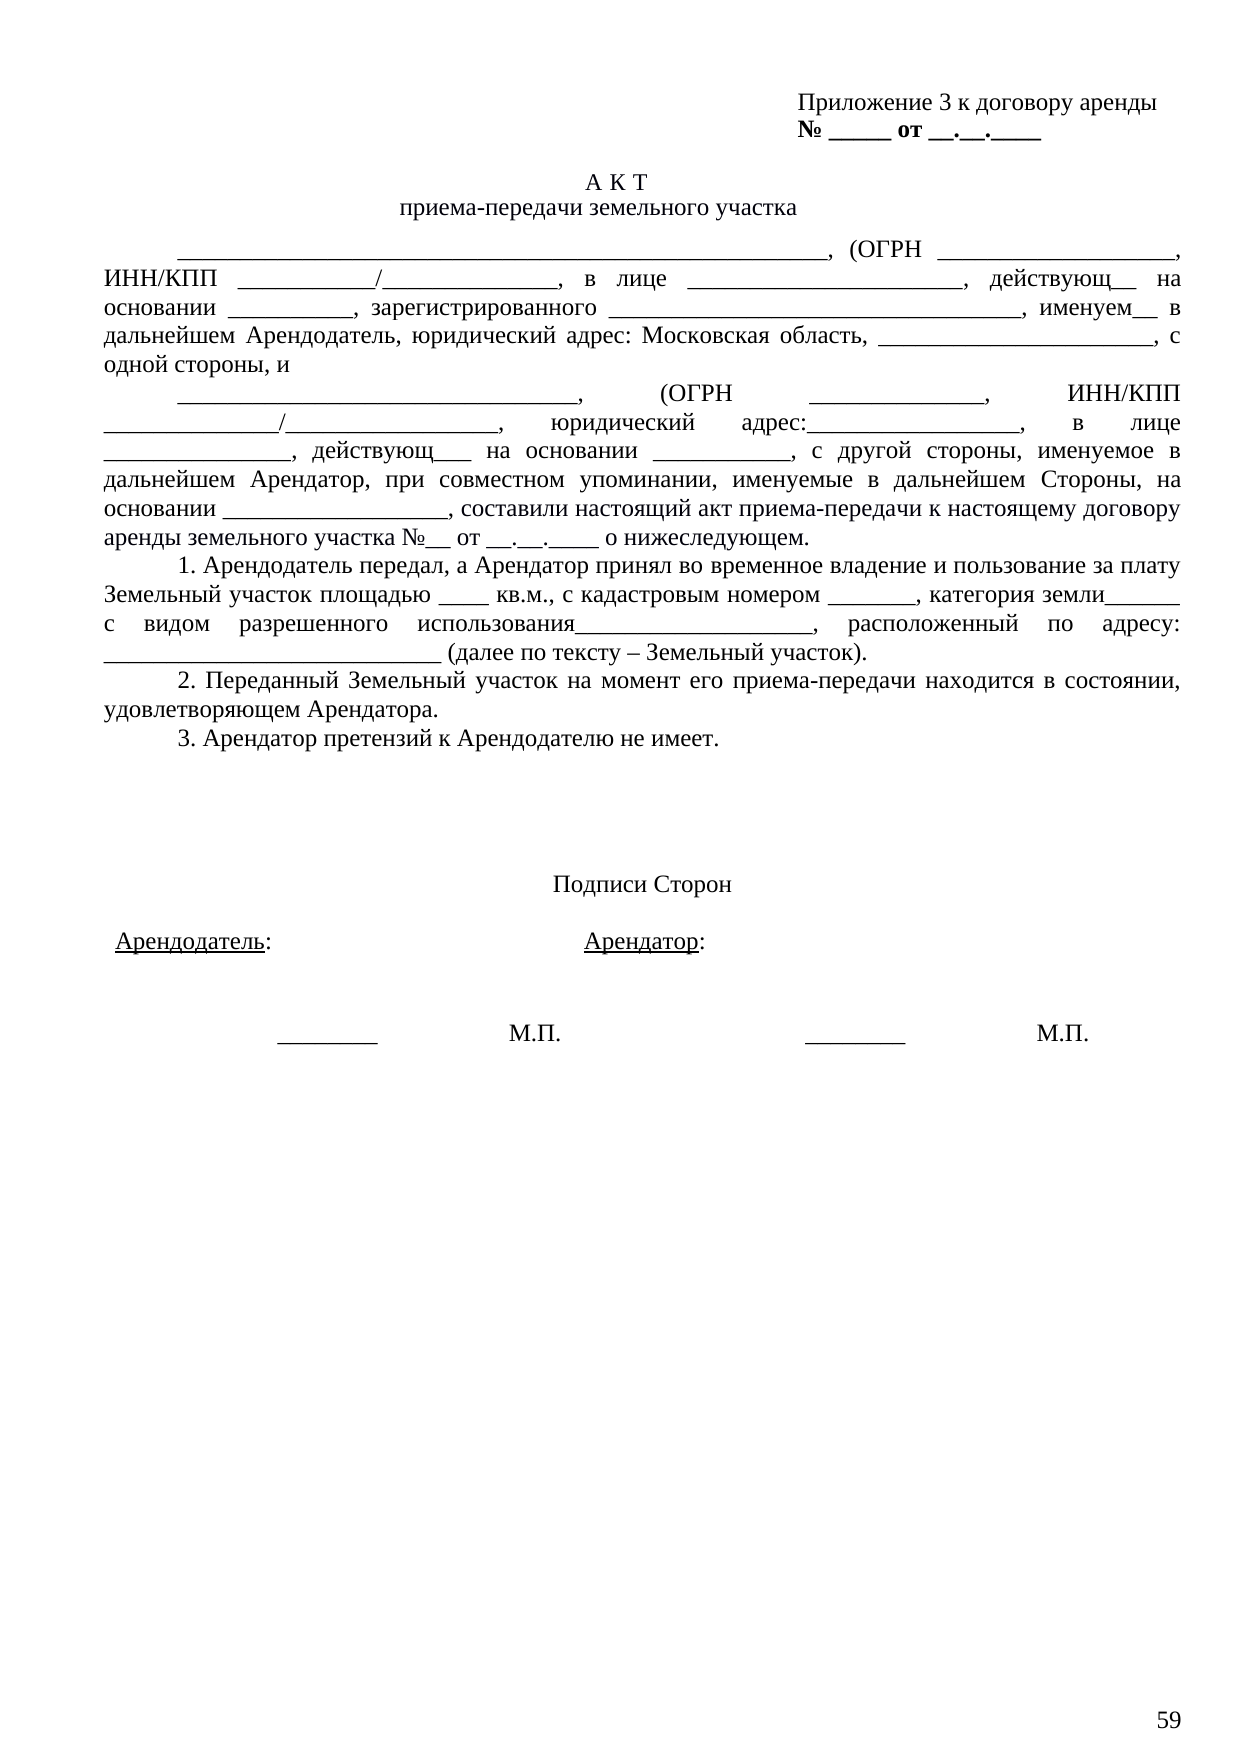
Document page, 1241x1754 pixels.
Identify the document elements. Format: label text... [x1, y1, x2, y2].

text ____________________________________________________, (ОГРН ___________________, ИНН/КПП ___________/______________, в лице ______________________, действующ__ на основании __________, зарегистрированного _________________________________, именуем__ в дальнейшем Арендодатель, юридический адрес: Московская область, ______________________, с одной стороны, и [103, 234, 1181, 378]
table_header Арендатор: ________ М.П. [573, 926, 1100, 1109]
text Приложение 3 к договору аренды № _____ от __.__.____ [797, 89, 1181, 143]
text ________________________________, (ОГРН ______________, ИНН/КПП ______________/_________________, юридический адрес:_________________, в лице _______________, действующ___ на основании ___________, с другой стороны, именуемое в дальнейшем Арендатор, при совместном упоминании, именуемые в дальнейшем Стороны, на основании __________________, составили настоящий акт приема-передачи к настоящему договору аренды земельного участка №__ от __.__.____ о нижеследующем. [103, 378, 1181, 550]
text 2. Переданный Земельный участок на момент его приема-передачи находится в состоянии, удовлетворяющем Арендатора. [103, 665, 1181, 723]
text 3. Арендатор претензий к Арендодателю не имеет. [103, 723, 1181, 752]
text приема-передачи земельного участка [399, 196, 1181, 220]
text 1. Арендодатель передал, а Арендатор принял во временное владение и пользование за плату Земельный участок площадью ____ кв.м., с кадастровым номером _______, категория земли______ с видом разрешенного использования___________________, расположенный по адресу: ___________________________ (далее по тексту – Земельный участок). [103, 550, 1181, 665]
text Подписи Сторон [103, 869, 1181, 898]
text АКТ [585, 172, 1181, 196]
table_header Арендодатель: ________ М.П. [104, 926, 572, 1109]
